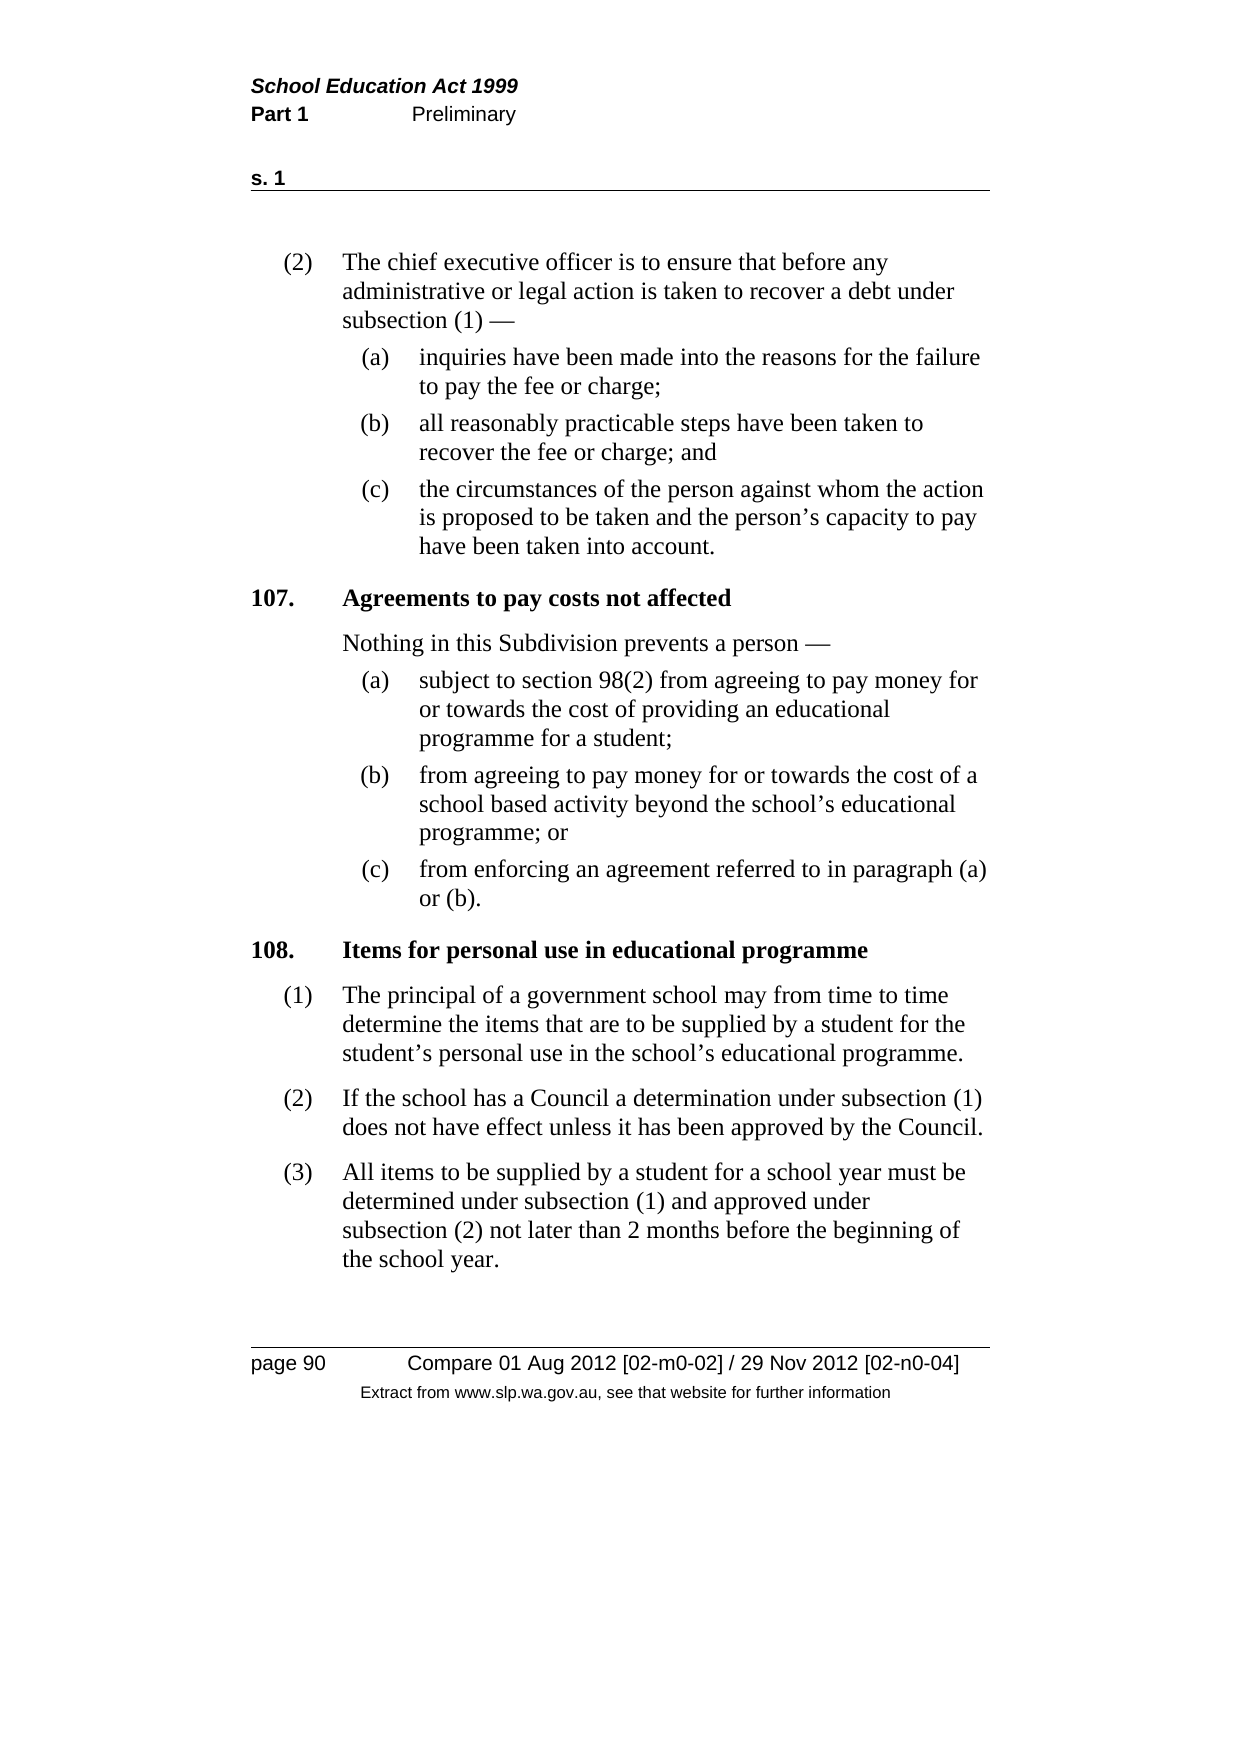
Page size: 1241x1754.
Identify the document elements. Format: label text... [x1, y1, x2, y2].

text (b) all reasonably practicable steps have been taken to recover the fee or charge; and [251, 408, 990, 465]
text (1) The principal of a government school may from time to time determine the items that are to be supplied by a student for the student’s personal use in the school’s educational programme. [251, 980, 990, 1067]
text (b) from agreeing to pay money for or towards the cost of a school based activity beyond the school’s educational programme; or [251, 760, 990, 846]
text (a) subject to section 98(2) from agreeing to pay money for or towards the cost of providing an educational programme for a student; [251, 665, 990, 752]
text (a) inquiries have been made into the reasons for the failure to pay the fee or charge; [251, 342, 990, 399]
text (c) the circumstances of the person against whom the action is proposed to be taken and the person’s capacity to pay have been taken into account. [251, 474, 990, 560]
text (c) from enforcing an agreement referred to in paragraph (a) or (b). [251, 854, 990, 912]
subtitle 108. Items for personal use in educational programme [251, 935, 990, 964]
text (2) If the school has a Council a determination under subsection (1) does not have effect unless it has been approved by the Council. [251, 1083, 990, 1141]
subtitle 107. Agreements to pay costs not affected [251, 583, 990, 612]
text (3) All items to be supplied by a student for a school year must be determined under subsection (1) and approved under subsection (2) not later than 2 months before the beginning of the school year. [251, 1157, 990, 1272]
text Nothing in this Subdivision prevents a person — [251, 628, 990, 657]
text (2) The chief executive officer is to ensure that before any administrative or legal action is taken to recover a debt under subsection (1) — [251, 247, 990, 334]
